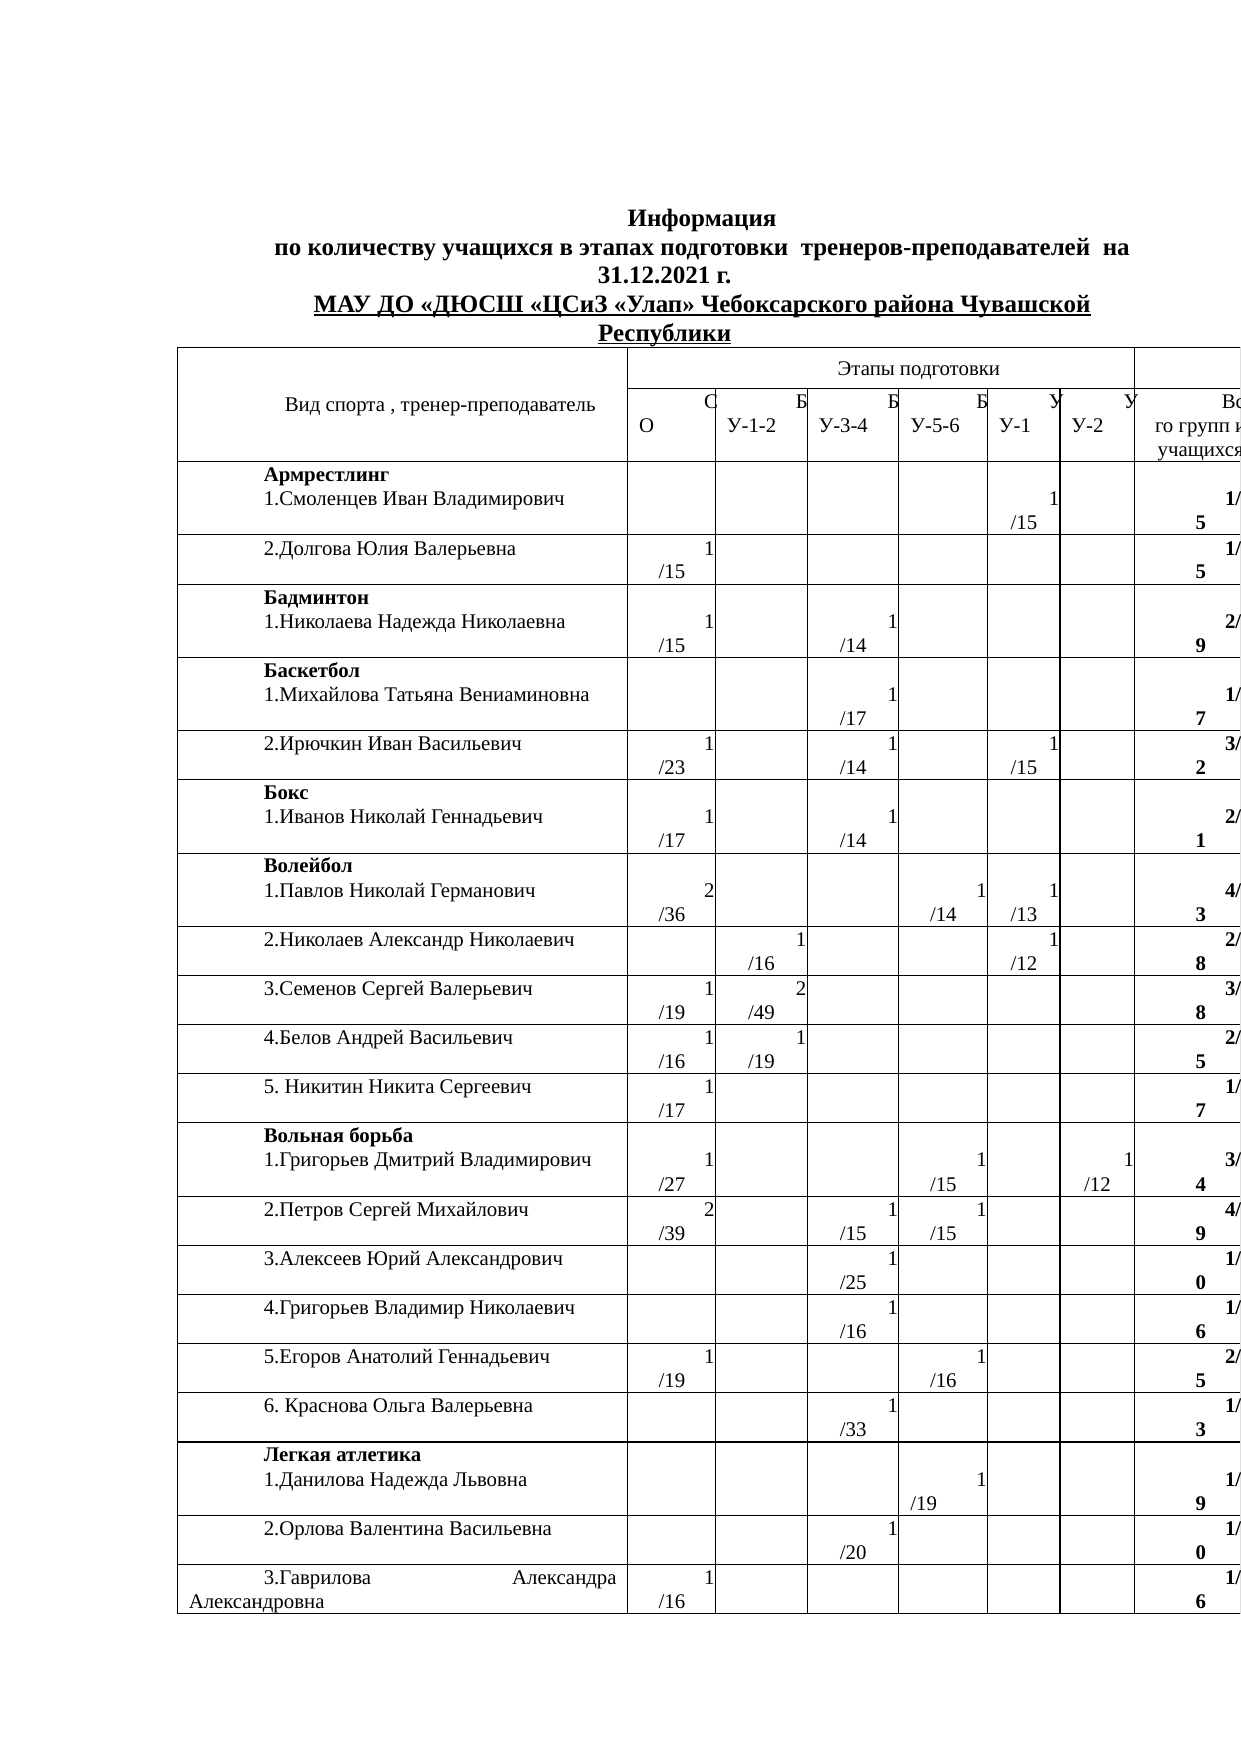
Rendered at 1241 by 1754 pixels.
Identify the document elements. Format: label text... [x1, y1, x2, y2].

table_cell [988, 1074, 1059, 1122]
table_cell 1/15 [628, 585, 715, 657]
table_cell [808, 1443, 898, 1514]
table_cell 1/16 [1135, 1295, 1240, 1343]
table_cell 1/19 [899, 1443, 987, 1514]
table_cell 1/17 [1135, 658, 1240, 730]
table_cell [628, 1516, 715, 1564]
table_cell 1/20 [1135, 1246, 1240, 1294]
table_cell 2/49 [716, 976, 807, 1024]
table_cell 1/16 [899, 1344, 987, 1392]
table_cell 5.Егоров Анатолий Геннадьевич [178, 1344, 627, 1392]
table_cell [1061, 731, 1134, 779]
table_header Этапы подготовки [628, 348, 1134, 388]
table_cell [1061, 1074, 1134, 1122]
table_cell [988, 1123, 1059, 1196]
table_cell [808, 854, 898, 926]
table_cell 4.Белов Андрей Васильевич [178, 1025, 627, 1073]
table_cell [628, 1443, 715, 1514]
table_cell 3/52 [1135, 731, 1240, 779]
table_cell [1061, 535, 1134, 583]
table_cell 1/23 [628, 731, 715, 779]
text по количеству учащихся в этапах подготовки тренеров-преподавателей на 31.12.2021 г. [177, 232, 1152, 289]
table_cell Вольная борьба 1.Григорьев Дмитрий Владимирович [178, 1123, 627, 1196]
table_cell СО [628, 389, 715, 461]
table_cell [716, 1516, 807, 1564]
table_cell 1/16 [808, 1295, 898, 1343]
table_cell [1061, 1393, 1134, 1441]
table_cell [716, 535, 807, 583]
table_cell 5. Никитин Никита Сергеевич [178, 1074, 627, 1122]
table_cell [808, 1074, 898, 1122]
table_cell 1/25 [808, 1246, 898, 1294]
table_cell [1061, 585, 1134, 657]
table_cell 4/69 [1135, 1197, 1240, 1245]
table_cell [988, 1393, 1059, 1441]
table_cell БУ-5-6 [899, 389, 987, 461]
table_cell [716, 1565, 807, 1613]
table_cell [988, 1516, 1059, 1564]
table_cell [899, 658, 987, 730]
table_cell [808, 1025, 898, 1073]
table_cell 1/16 [1135, 1565, 1240, 1613]
table_cell 1/20 [808, 1516, 898, 1564]
table_cell 2/31 [1135, 780, 1240, 852]
table_cell Легкая атлетика 1.Данилова Надежда Львовна [178, 1443, 627, 1514]
table_cell 2/36 [628, 854, 715, 926]
table_cell БУ-1-2 [716, 389, 807, 461]
table_cell 2.Ирючкин Иван Васильевич [178, 731, 627, 779]
table_cell [988, 1295, 1059, 1343]
table_cell [988, 1443, 1059, 1514]
table_cell 1/13 [988, 854, 1059, 926]
table_cell [628, 1246, 715, 1294]
table_cell [716, 780, 807, 852]
table_cell [899, 976, 987, 1024]
table_cell [899, 731, 987, 779]
table_cell [988, 1025, 1059, 1073]
table_cell Всего групп и учащихся [1135, 389, 1240, 461]
table_cell 1/16 [628, 1565, 715, 1613]
table_cell [716, 1344, 807, 1392]
table_cell [716, 658, 807, 730]
table_cell 1/17 [808, 658, 898, 730]
table_cell [716, 1443, 807, 1514]
table_cell 2/35 [1135, 1344, 1240, 1392]
table_cell [1061, 780, 1134, 852]
table_cell [716, 462, 807, 534]
table_cell 2.Петров Сергей Михайлович [178, 1197, 627, 1245]
table_cell 1/27 [628, 1123, 715, 1196]
table_cell 1/17 [628, 780, 715, 852]
table_cell 1/14 [808, 585, 898, 657]
table_cell [716, 585, 807, 657]
table_cell 1/19 [716, 1025, 807, 1073]
table_cell 2.Орлова Валентина Васильевна [178, 1516, 627, 1564]
table_cell [628, 658, 715, 730]
table_cell [1061, 1025, 1134, 1073]
table_cell 1/20 [1135, 1516, 1240, 1564]
table_cell [716, 1197, 807, 1245]
table_cell [716, 1246, 807, 1294]
table_cell [988, 658, 1059, 730]
table_cell [899, 780, 987, 852]
table_cell [988, 1565, 1059, 1613]
table_cell [808, 462, 898, 534]
text Информация [177, 203, 1152, 232]
table_cell [988, 1344, 1059, 1392]
table_cell [716, 1393, 807, 1441]
table_cell [808, 1565, 898, 1613]
table_cell [808, 927, 898, 975]
table_cell 2.Николаев Александр Николаевич [178, 927, 627, 975]
table_cell 1/33 [1135, 1393, 1240, 1441]
table_cell 1/17 [628, 1074, 715, 1122]
table_cell [899, 1295, 987, 1343]
table_cell БУ-3-4 [808, 389, 898, 461]
table_cell [988, 780, 1059, 852]
table_cell [1061, 1516, 1134, 1564]
table_cell [899, 1074, 987, 1122]
table_cell 6. Краснова Ольга Валерьевна [178, 1393, 627, 1441]
table_cell [899, 1246, 987, 1294]
table_cell 3.Гаврилова Александра Александровна [178, 1565, 627, 1613]
table_cell 1/14 [899, 854, 987, 926]
table_cell УУ-2 [1061, 389, 1134, 461]
table_header [1135, 348, 1240, 388]
table_cell 1/15 [1135, 462, 1240, 534]
table_cell [628, 462, 715, 534]
table_cell [899, 462, 987, 534]
table_cell 3/68 [1135, 976, 1240, 1024]
table_cell [1061, 1565, 1134, 1613]
table_cell 1/15 [628, 535, 715, 583]
table_cell [988, 1246, 1059, 1294]
table_cell [899, 1025, 987, 1073]
table_cell [899, 1516, 987, 1564]
table_cell Волейбол 1.Павлов Николай Германович [178, 854, 627, 926]
table_cell 1/17 [1135, 1074, 1240, 1122]
table_cell [988, 535, 1059, 583]
table_cell [899, 927, 987, 975]
table_cell 1/12 [988, 927, 1059, 975]
table_cell [1061, 1197, 1134, 1245]
table_cell 1/14 [808, 731, 898, 779]
table_cell 1/14 [808, 780, 898, 852]
table_cell 1/15 [1135, 535, 1240, 583]
table_cell [1061, 1295, 1134, 1343]
table_cell [899, 1565, 987, 1613]
table_cell [1061, 1344, 1134, 1392]
table_cell УУ-1 [988, 389, 1059, 461]
table_cell [1061, 976, 1134, 1024]
table_cell 2.Долгова Юлия Валерьевна [178, 535, 627, 583]
table_cell [1061, 854, 1134, 926]
table_cell 3/54 [1135, 1123, 1240, 1196]
table_cell [1061, 1246, 1134, 1294]
table_cell [716, 1074, 807, 1122]
table_cell [716, 1123, 807, 1196]
table_cell Бадминтон 1.Николаева Надежда Николаевна [178, 585, 627, 657]
table_cell 1/15 [899, 1123, 987, 1196]
table_cell 1/19 [1135, 1443, 1240, 1514]
table_cell 4.Григорьев Владимир Николаевич [178, 1295, 627, 1343]
table_cell [716, 854, 807, 926]
table_cell [899, 1393, 987, 1441]
table_cell 1/15 [899, 1197, 987, 1245]
table_cell 1/15 [988, 731, 1059, 779]
table_cell [628, 1393, 715, 1441]
table_header Вид спорта , тренер-преподаватель [178, 348, 627, 461]
table_cell [716, 731, 807, 779]
table_cell Баскетбол 1.Михайлова Татьяна Вениаминовна [178, 658, 627, 730]
table_cell [1061, 1443, 1134, 1514]
table_cell [988, 585, 1059, 657]
table_cell 1/19 [628, 1344, 715, 1392]
table_cell 1/16 [716, 927, 807, 975]
table_cell [808, 535, 898, 583]
table_cell 3.Семенов Сергей Валерьевич [178, 976, 627, 1024]
table_cell 1/15 [988, 462, 1059, 534]
table_cell 1/15 [808, 1197, 898, 1245]
table_cell [808, 1344, 898, 1392]
table_cell [899, 535, 987, 583]
table_cell [1061, 927, 1134, 975]
table_cell Армрестлинг 1.Смоленцев Иван Владимирович [178, 462, 627, 534]
table_cell [1061, 462, 1134, 534]
table_cell Бокс 1.Иванов Николай Геннадьевич [178, 780, 627, 852]
table_cell [1061, 658, 1134, 730]
table_cell 1/19 [628, 976, 715, 1024]
table_cell 1/16 [628, 1025, 715, 1073]
table_cell [808, 976, 898, 1024]
table_cell 1/33 [808, 1393, 898, 1441]
table_cell [628, 927, 715, 975]
table_cell [628, 1295, 715, 1343]
table_cell [988, 1197, 1059, 1245]
table_cell [899, 585, 987, 657]
table_cell 2/29 [1135, 585, 1240, 657]
text МАУ ДО «ДЮСШ «ЦСиЗ «Улап» Чебоксарского района Чувашской Республики [177, 289, 1152, 347]
table_cell 2/39 [628, 1197, 715, 1245]
table_cell [716, 1295, 807, 1343]
table_cell 2/28 [1135, 927, 1240, 975]
table_cell 1/12 [1061, 1123, 1134, 1196]
table_cell 3.Алексеев Юрий Александрович [178, 1246, 627, 1294]
table_cell [808, 1123, 898, 1196]
table_cell 2/35 [1135, 1025, 1240, 1073]
table_cell 4/63 [1135, 854, 1240, 926]
table_cell [988, 976, 1059, 1024]
